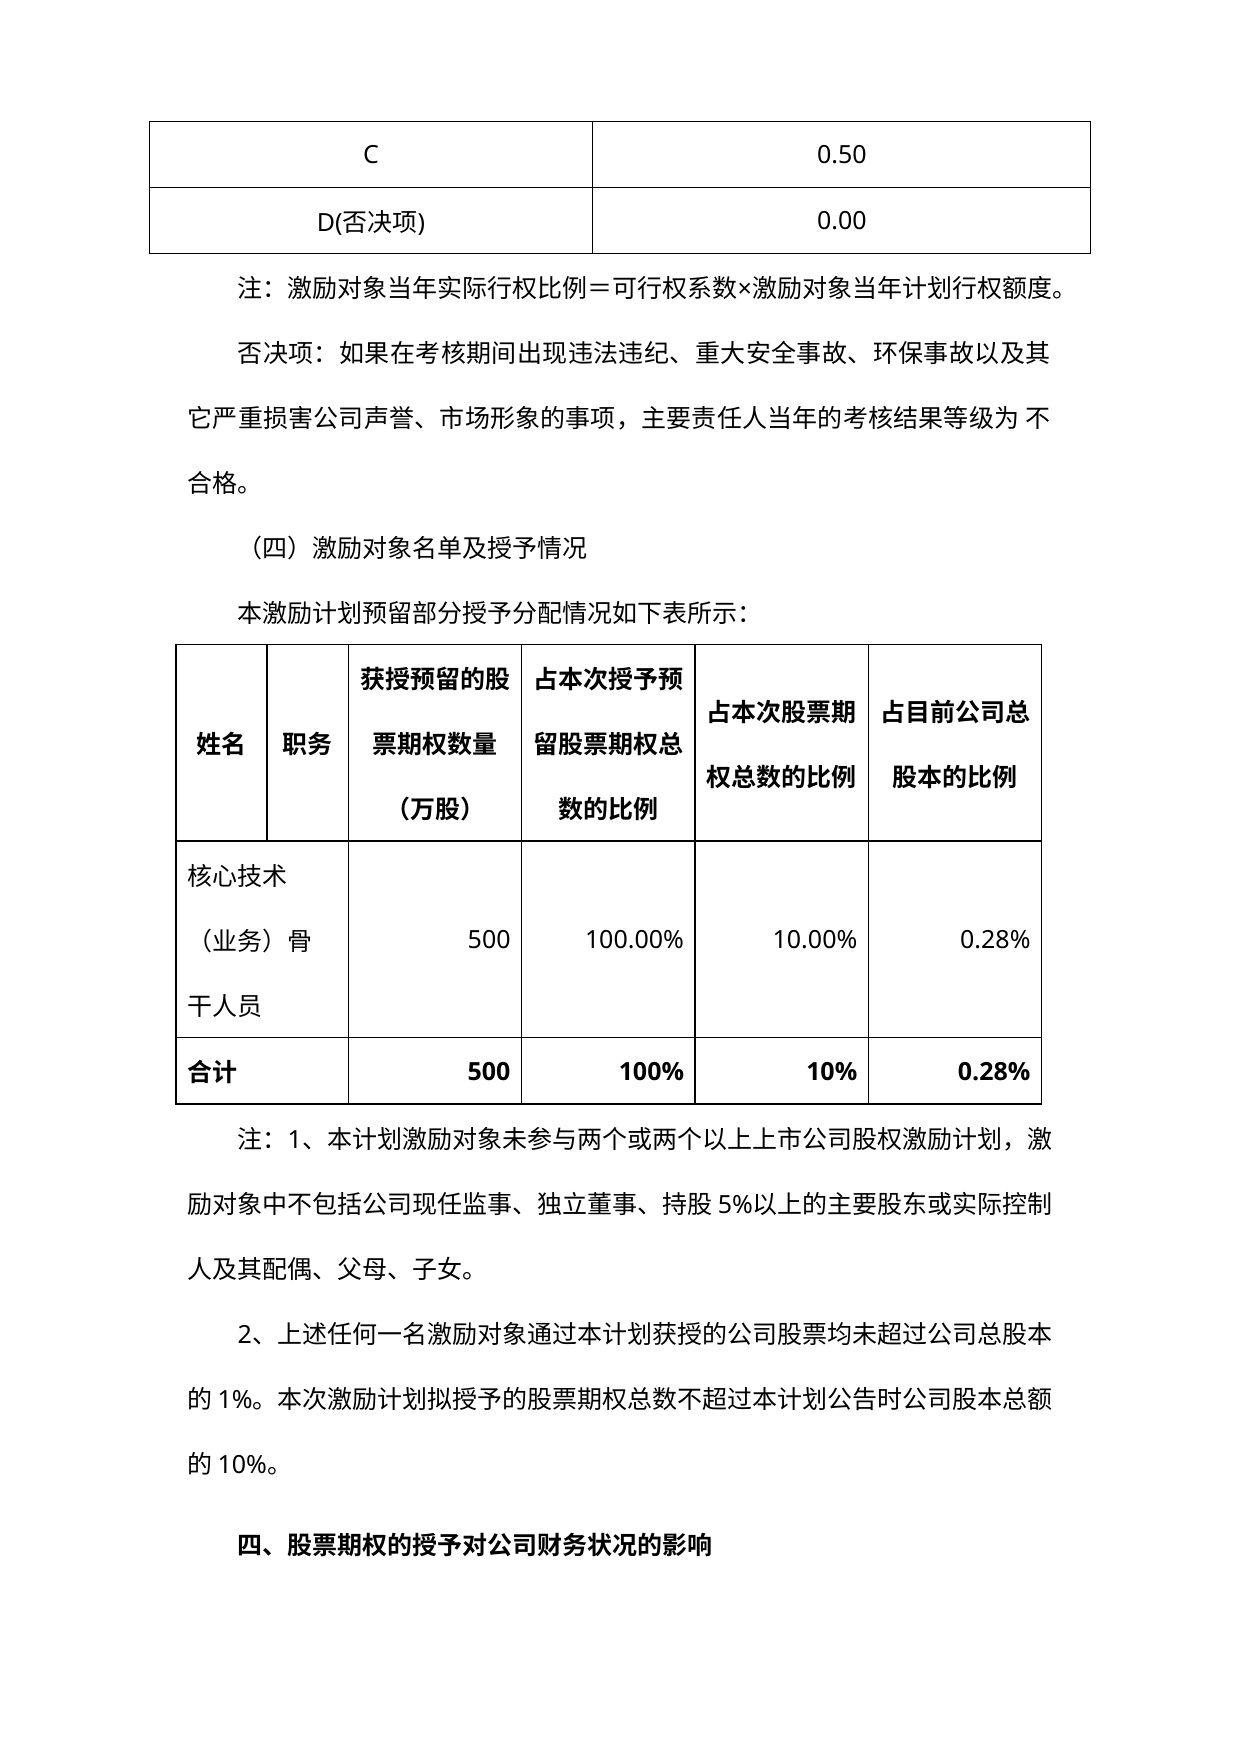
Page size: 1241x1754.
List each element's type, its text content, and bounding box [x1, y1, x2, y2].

table_cell 0.28% [869, 1038, 1041, 1103]
table_header 占本次授予预留股票期权总数的比例 [522, 645, 694, 840]
table_header 占目前公司总股本的比例 [869, 645, 1041, 840]
table_cell 0.28% [869, 842, 1041, 1037]
table_header 获授预留的股票期权数量（万股） [349, 645, 521, 840]
table_header 占本次股票期权总数的比例 [696, 645, 868, 840]
table_cell 0.50 [593, 122, 1090, 187]
list 2、上述任何一名激励对象通过本计划获授的公司股票均未超过公司总股本的1%。本次激励计划拟授予的股票期权总数不超过本计划公告时公司股本总额的10%。 [187, 1300, 1053, 1495]
table_header 职务 [268, 645, 348, 840]
table_cell D(否决项) [150, 188, 592, 253]
list 本激励计划预留部分授予分配情况如下表所示： [187, 579, 1053, 644]
table_cell 合计 [177, 1038, 348, 1103]
table_cell 500 [349, 842, 521, 1037]
list 否决项：如果在考核期间出现违法违纪、重大安全事故、环保事故以及其 它严重损害公司声誉、市场形象的事项，主要责任人当年的考核结果等级为 不合格。 [187, 319, 1053, 514]
table_cell 10% [696, 1038, 868, 1103]
list 四、股票期权的授予对公司财务状况的影响 [187, 1511, 1053, 1576]
list （四）激励对象名单及授予情况 [187, 514, 1053, 579]
table_cell 0.00 [593, 188, 1090, 253]
table_cell 100.00% [522, 842, 694, 1037]
table_cell C [150, 122, 592, 187]
table_cell 500 [349, 1038, 521, 1103]
table_header 姓名 [177, 645, 266, 840]
table_cell 100% [522, 1038, 694, 1103]
list 注：1、本计划激励对象未参与两个或两个以上上市公司股权激励计划，激励对象中不包括公司现任监事、独立董事、持股5%以上的主要股东或实际控制人及其配偶、父母、子女。 [187, 1105, 1053, 1300]
list 注：激励对象当年实际行权比例＝可行权系数×激励对象当年计划行权额度。 [187, 254, 1053, 319]
table_cell 10.00% [696, 842, 868, 1037]
table_cell 核心技术（业务）骨干人员 [177, 842, 348, 1037]
